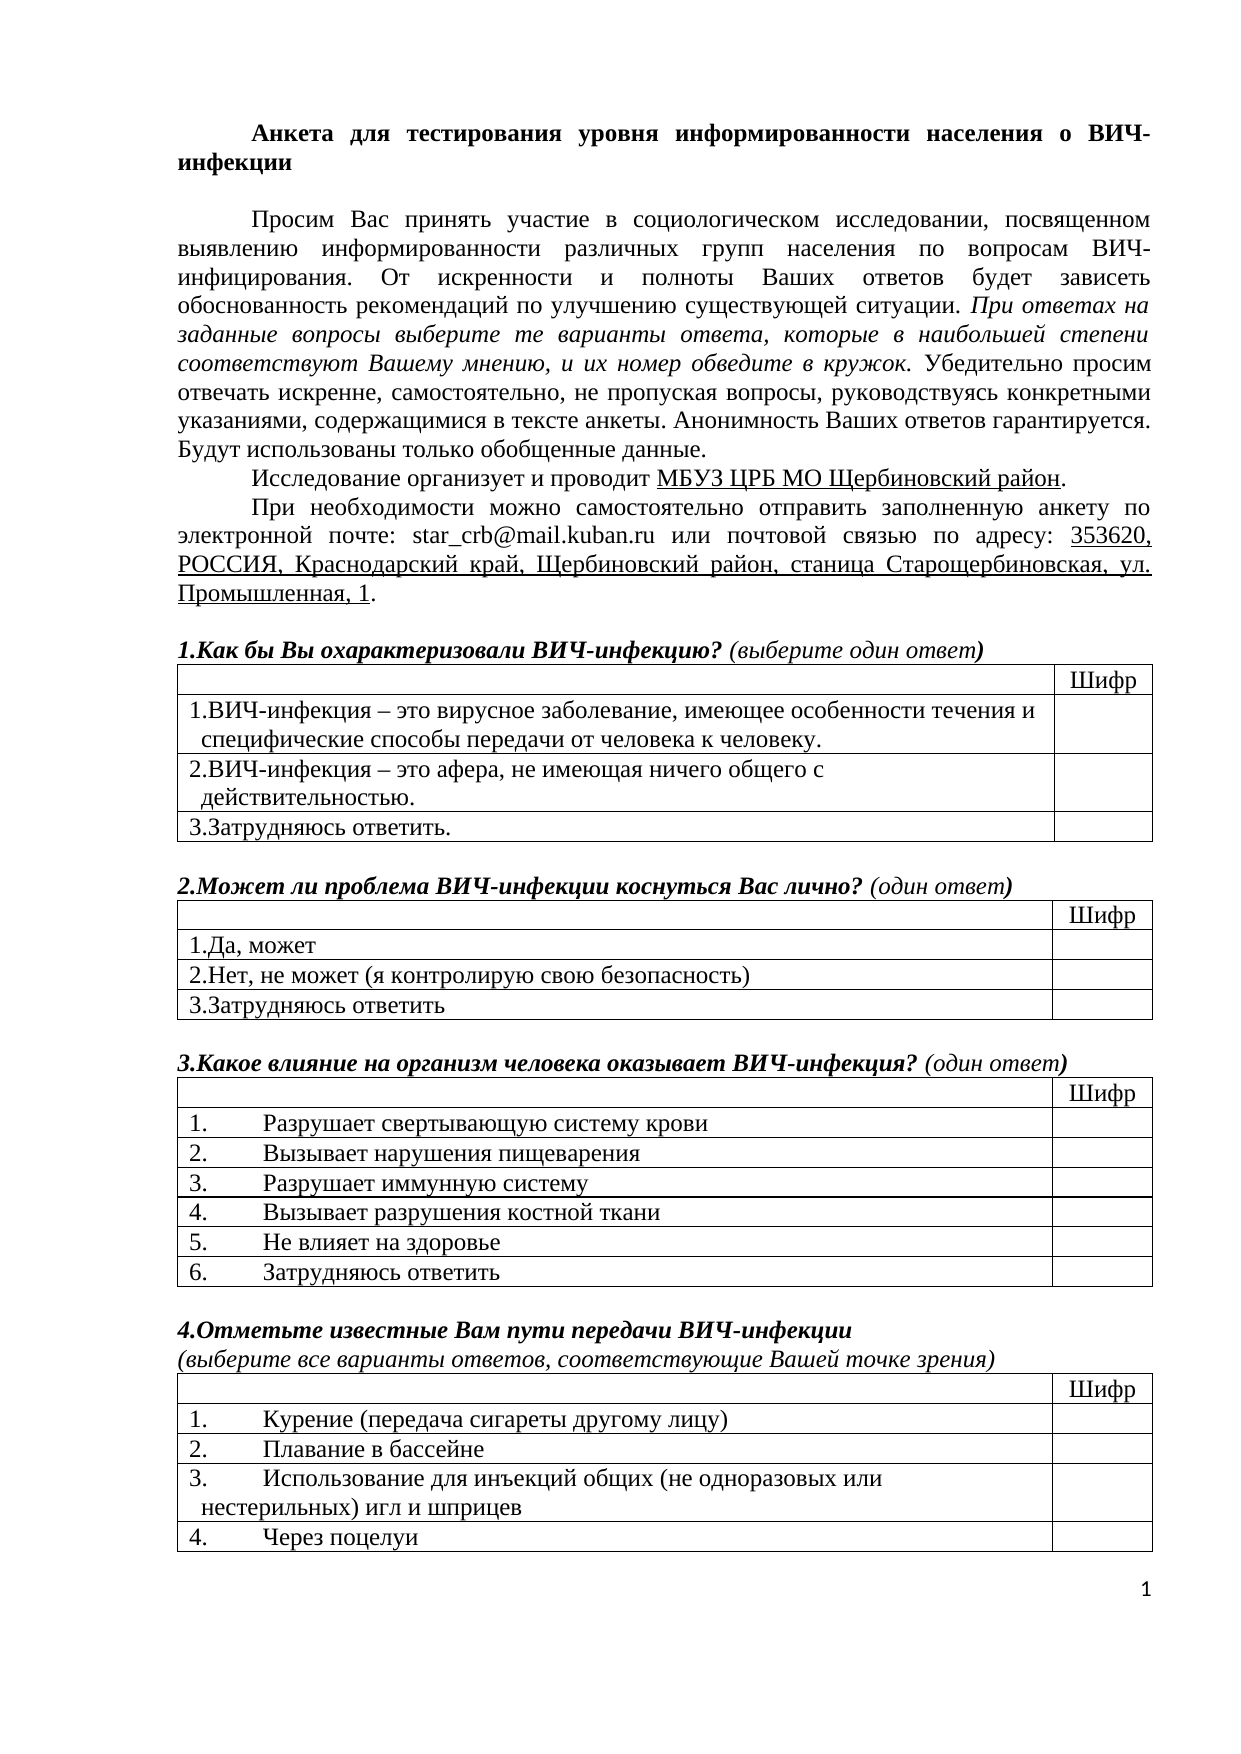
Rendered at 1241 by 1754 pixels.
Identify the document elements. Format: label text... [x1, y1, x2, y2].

table_cell [1053, 1168, 1152, 1196]
text (выберите все варианты ответов, соответствующие Вашей точке зрения) [177, 1344, 1152, 1373]
text Анкета для тестирования уровня информированности населения о ВИЧ-инфекции [177, 118, 1152, 176]
table_cell Использование для инъекций общих (не одноразовых или нестерильных) игл и шприцев [178, 1464, 1052, 1521]
text При необходимости можно самостоятельно отправить заполненную анкету по электронной почте: star_crb@mail.kuban.ru или почтовой связью по адресу: 353620, РОССИЯ, Краснодарский край, Щербиновский район, станица Старощербиновская, ул. Промышленная, 1. [177, 575, 1152, 607]
table_cell Плавание в бассейне [178, 1434, 1052, 1462]
table_header [178, 1374, 1052, 1403]
table_header [178, 1078, 1052, 1107]
table_cell [1053, 1108, 1152, 1137]
table_cell Затрудняюсь ответить [178, 1257, 1052, 1286]
table_cell [1053, 1198, 1152, 1226]
table_cell [1053, 1227, 1152, 1256]
table_cell [1055, 754, 1152, 811]
table_header Шифр [1053, 1078, 1152, 1107]
text 3.Какое влияние на организм человека оказывает ВИЧ-инфекция? (один ответ) [177, 1048, 1152, 1077]
table_cell [1053, 930, 1152, 959]
table_cell 2.ВИЧ-инфекция – это афера, не имеющая ничего общего с действительностью. [178, 754, 1054, 811]
table_cell [1053, 1522, 1152, 1551]
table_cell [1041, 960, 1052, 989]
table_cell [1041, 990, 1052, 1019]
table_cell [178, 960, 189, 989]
table_cell [1053, 1257, 1152, 1286]
table_cell [1053, 1434, 1152, 1462]
table_cell Вызывает разрушения костной ткани [178, 1198, 1052, 1226]
text 4.Отметьте известные Вам пути передачи ВИЧ-инфекции [177, 1316, 1152, 1344]
table_cell [1053, 960, 1152, 989]
table_cell [1055, 812, 1152, 841]
table_cell [1053, 1138, 1152, 1167]
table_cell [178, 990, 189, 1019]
table_cell Разрушает свертывающую систему крови [178, 1108, 1052, 1137]
table_cell Разрушает иммунную систему [178, 1168, 1052, 1196]
table_header Шифр [1053, 1374, 1152, 1403]
table_header Шифр [1053, 901, 1152, 929]
table_cell [1053, 1404, 1152, 1433]
text 1.Как бы Вы охарактеризовали ВИЧ-инфекцию? (выберите один ответ) [177, 636, 1152, 664]
table_cell Через поцелуи [178, 1522, 1052, 1551]
text Исследование организует и проводит МБУЗ ЦРБ МО Щербиновский район. [177, 463, 1152, 492]
text 2.Может ли проблема ВИЧ-инфекции коснуться Вас лично? (один ответ) [177, 871, 1152, 899]
table_header Шифр [1055, 665, 1152, 694]
text При необходимости можно самостоятельно отправить заполненную анкету по электронной почте: star_crb@mail.kuban.ru или почтовой связью по адресу: 353620, РОССИЯ, Краснодарский край, Щербиновский район, станица Старощербиновская, ул. Промышленная, 1. [177, 492, 1152, 574]
table_header [178, 665, 1054, 694]
table_cell [1053, 990, 1152, 1019]
table_cell [1053, 1464, 1152, 1521]
table_cell Вызывает нарушения пищеварения [178, 1138, 1052, 1167]
table_cell Не влияет на здоровье [178, 1227, 1052, 1256]
table_cell [1055, 695, 1152, 753]
text Просим Вас принять участие в социологическом исследовании, посвященном выявлению информированности различных групп населения по вопросам ВИЧ-инфицирования. От искренности и полноты Ваших ответов будет зависеть обоснованность рекомендаций по улучшению существующей ситуации. При ответах на заданные вопросы выберите те варианты ответа, которые в наибольшей степени соответствуют Вашему мнению, и их номер обведите в кружок. Убедительно просим отвечать искренне, самостоятельно, не пропуская вопросы, руководствуясь конкретными указаниями, содержащимися в тексте анкеты. Анонимность Ваших ответов гарантируется. Будут использованы только обобщенные данные. [177, 204, 1152, 463]
table_cell 1.ВИЧ-инфекция – это вирусное заболевание, имеющее особенности течения и специфические способы передачи от человека к человеку. [178, 695, 1054, 753]
table_cell Курение (передача сигареты другому лицу) [178, 1404, 1052, 1433]
table_header [178, 901, 1052, 929]
table_cell 3.Затрудняюсь ответить. [178, 812, 1054, 841]
